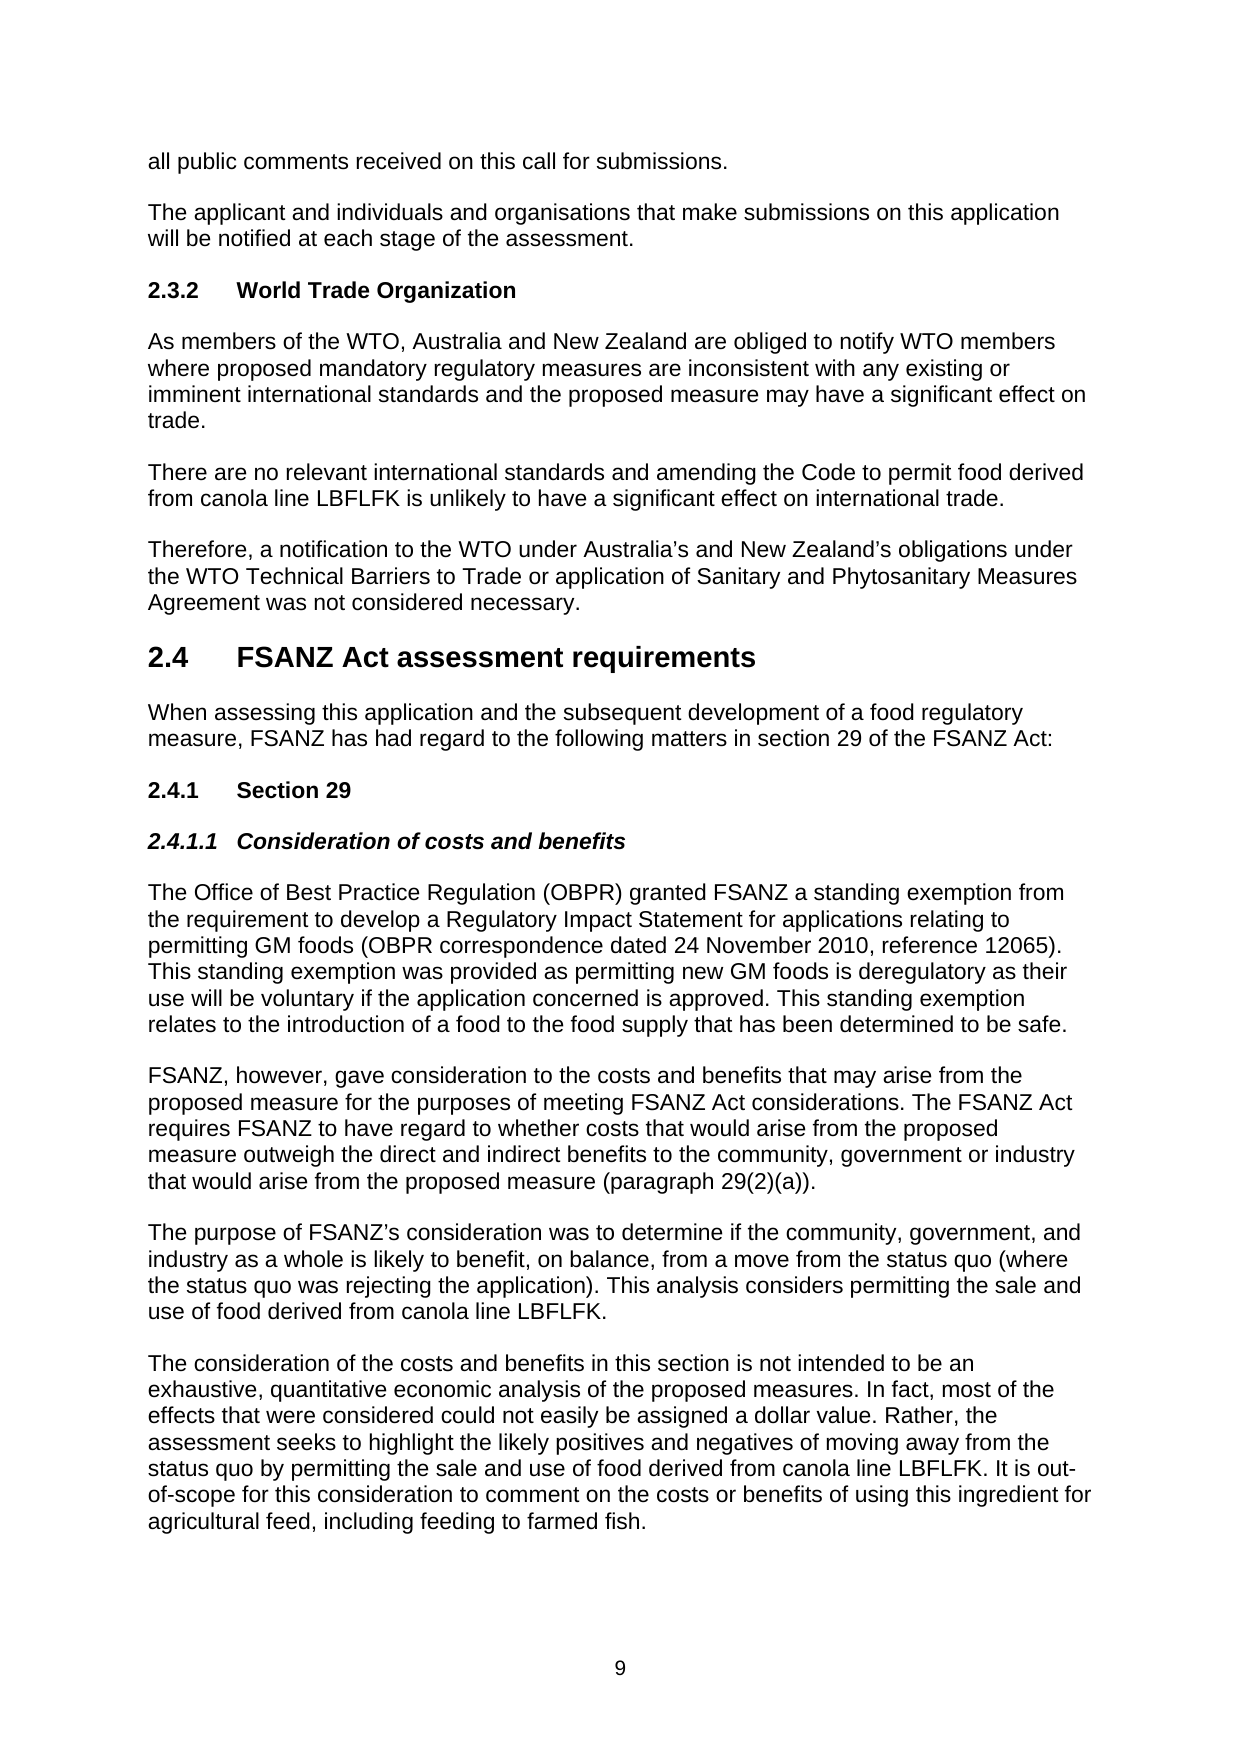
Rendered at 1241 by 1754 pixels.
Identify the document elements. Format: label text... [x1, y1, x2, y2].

text There are no relevant international standards and amending the Code to permit food derived from canola line LBFLFK is unlikely to have a significant effect on international trade. [148, 458, 1092, 511]
text The Office of Best Practice Regulation (OBPR) granted FSANZ a standing exemption from the requirement to develop a Regulatory Impact Statement for applications relating to permitting GM foods (OBPR correspondence dated 24 November 2010, reference 12065). This standing exemption was provided as permitting new GM foods is deregulatory as their use will be voluntary if the application concerned is approved. This standing exemption relates to the introduction of a food to the food supply that has been determined to be safe. [148, 879, 1092, 1037]
subtitle 2.3.2 World Trade Organization [148, 277, 1092, 303]
subtitle 2.4 FSANZ Act assessment requirements [148, 640, 1092, 674]
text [148, 148, 1092, 174]
subtitle 2.4.1.1 Consideration of costs and benefits [148, 828, 1092, 854]
text Therefore, a notification to the WTO under Australia’s and New Zealand’s obligations under the WTO Technical Barriers to Trade or application of Sanitary and Phytosanitary Measures Agreement was not considered necessary. [148, 536, 1092, 615]
text FSANZ, however, gave consideration to the costs and benefits that may arise from the proposed measure for the purposes of meeting FSANZ Act considerations. The FSANZ Act requires FSANZ to have regard to whether costs that would arise from the proposed measure outweigh the direct and indirect benefits to the community, government or industry that would arise from the proposed measure (paragraph 29(2)(a)). [148, 1062, 1092, 1194]
text The purpose of FSANZ’s consideration was to determine if the community, government, and industry as a whole is likely to benefit, on balance, from a move from the status quo (where the status quo was rejecting the application). This analysis considers permitting the sale and use of food derived from canola line LBFLFK. [148, 1219, 1092, 1324]
text When assessing this application and the subsequent development of a food regulatory measure, FSANZ has had regard to the following matters in section 29 of the FSANZ Act: [148, 699, 1092, 752]
text The applicant and individuals and organisations that make submissions on this application will be notified at each stage of the assessment. [148, 199, 1092, 252]
text The consideration of the costs and benefits in this section is not intended to be an exhaustive, quantitative economic analysis of the proposed measures. In fact, most of the effects that were considered could not easily be assigned a dollar value. Rather, the assessment seeks to highlight the likely positives and negatives of moving away from the status quo by permitting the sale and use of food derived from canola line LBFLFK. It is out-of-scope for this consideration to comment on the costs or benefits of using this ingredient for agricultural feed, including feeding to farmed fish. [148, 1349, 1092, 1534]
subtitle 2.4.1 Section 29 [148, 777, 1092, 803]
text As members of the WTO, Australia and New Zealand are obliged to notify WTO members where proposed mandatory regulatory measures are inconsistent with any existing or imminent international standards and the proposed measure may have a significant effect on trade. [148, 328, 1092, 433]
